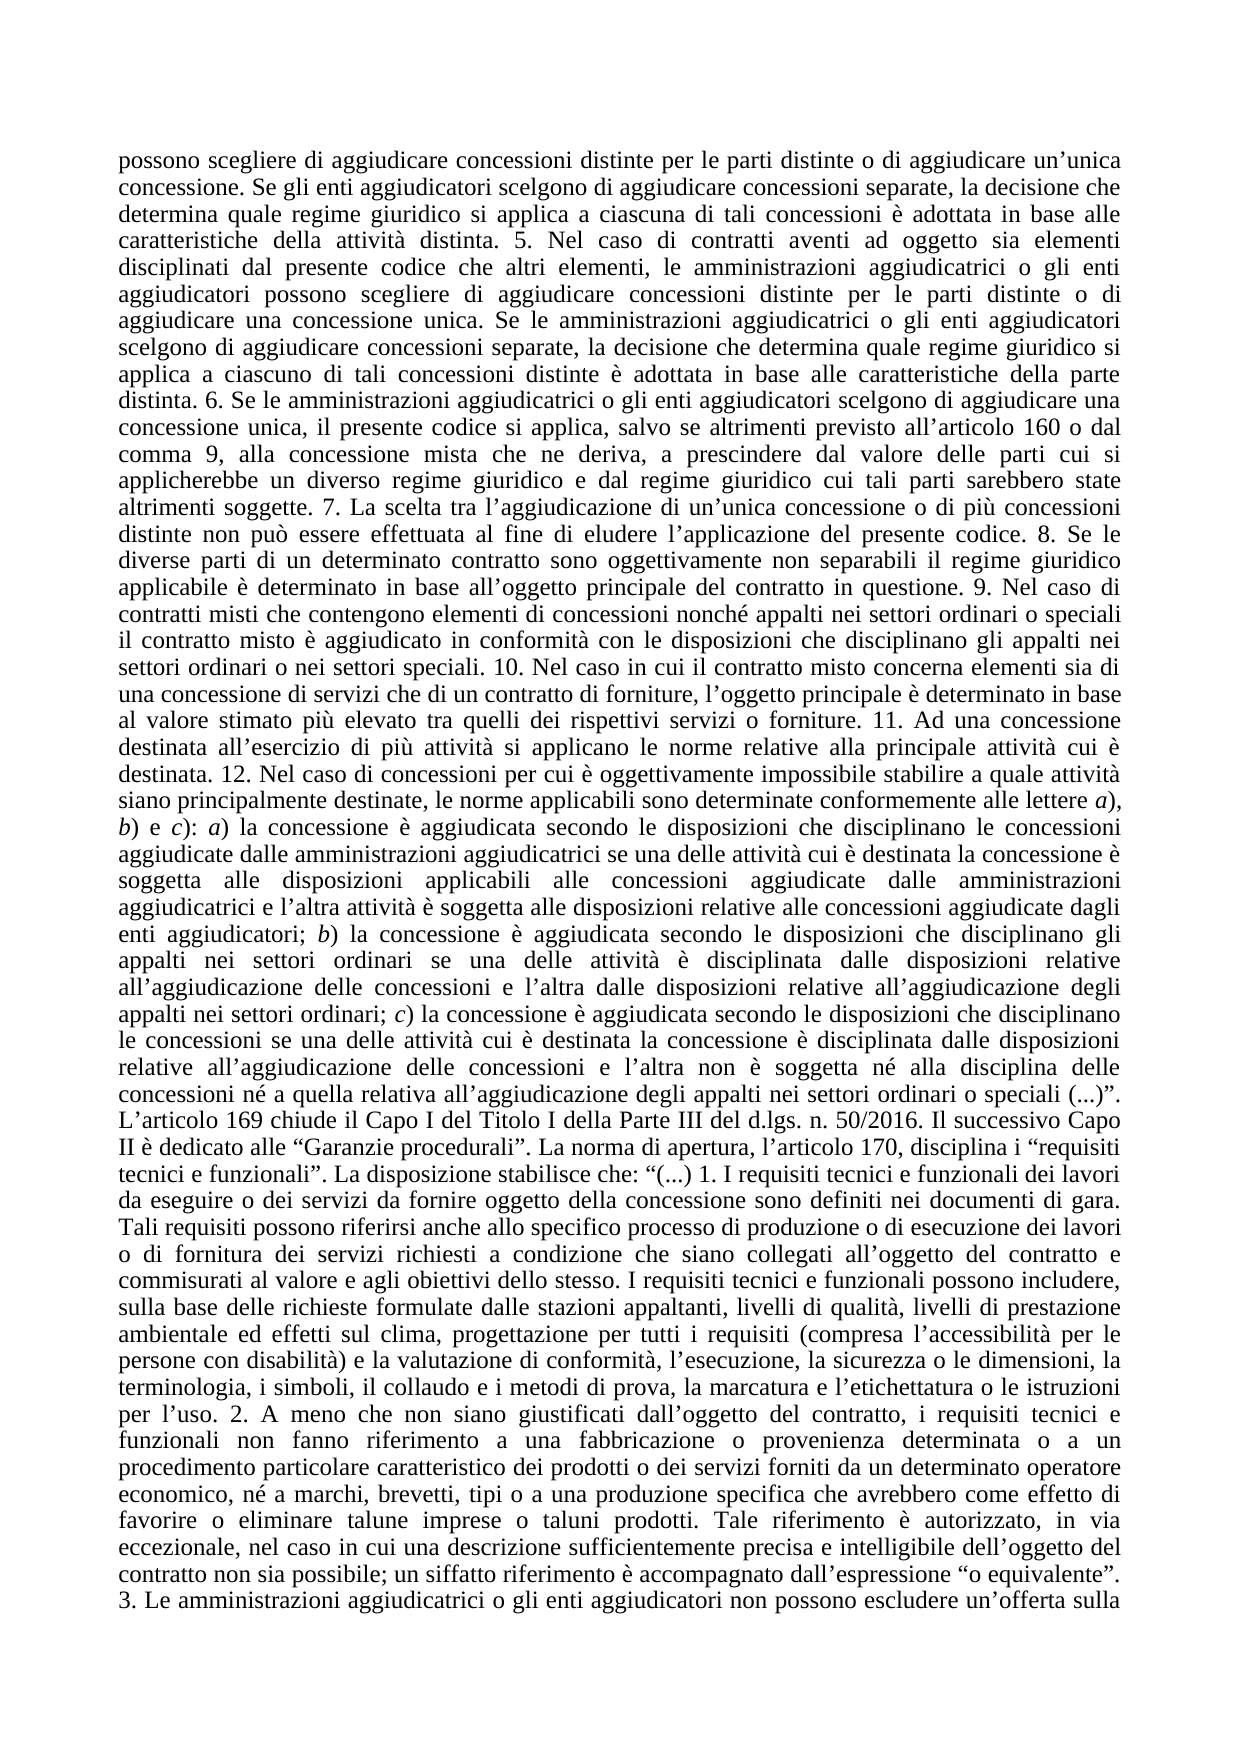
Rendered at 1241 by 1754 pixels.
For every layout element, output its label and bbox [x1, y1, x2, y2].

text [118, 148, 1122, 1614]
